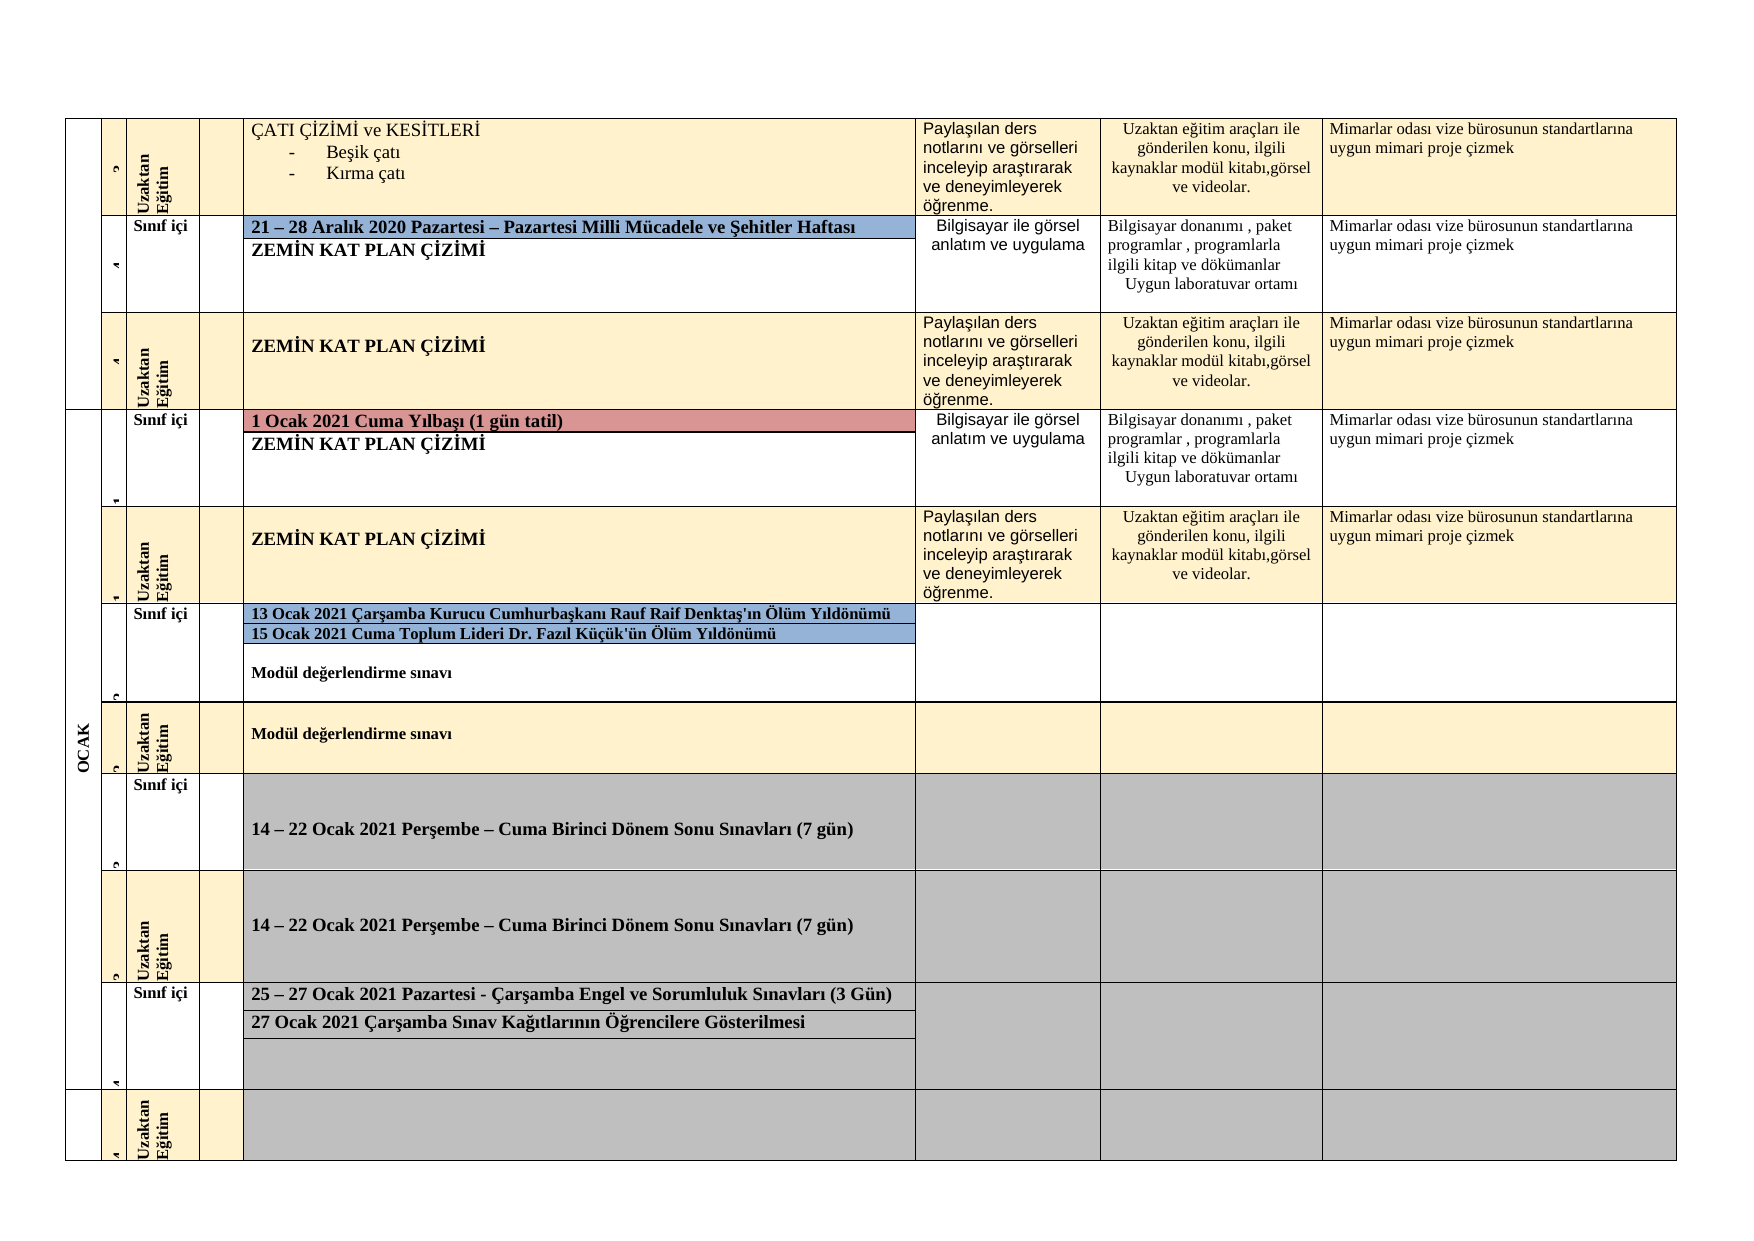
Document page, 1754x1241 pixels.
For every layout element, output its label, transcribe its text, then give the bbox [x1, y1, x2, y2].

table_cell 3. [102, 871, 126, 982]
table_cell [200, 410, 243, 506]
table_cell Uzaktan Eğitim [127, 871, 199, 982]
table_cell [1323, 119, 1676, 215]
table_cell [66, 1090, 101, 1160]
table_cell [1323, 1090, 1676, 1160]
table_cell Sınıf içi [127, 410, 199, 506]
table_cell Sınıf içi [127, 604, 199, 701]
table_cell [200, 871, 243, 982]
table_cell [200, 703, 243, 773]
table_cell 13 Ocak 2021 Çarşamba Kurucu Cumhurbaşkanı Rauf Raif Denktaş'ın Ölüm Yıldönümü [244, 604, 915, 623]
table_cell 3. [102, 774, 126, 869]
table_cell 3. [102, 119, 126, 215]
table_cell OCAK [66, 410, 101, 1089]
table_cell [1323, 983, 1676, 1089]
table_cell ZEMİN KAT PLAN ÇİZİMİ [244, 313, 915, 409]
table_cell Uzaktan eğitim araçları ile gönderilen konu, ilgili kaynaklar modül kitabı,görsel ve videolar. [1101, 119, 1322, 215]
table_cell Uzaktan Eğitim [127, 1090, 199, 1160]
table_cell [916, 774, 1100, 869]
table_cell 4. [102, 1090, 126, 1160]
table_cell 4. [102, 983, 126, 1089]
table_cell [200, 774, 243, 869]
table_cell 27 Ocak 2021 Çarşamba Sınav Kağıtlarının Öğrencilere Gösterilmesi [244, 1011, 915, 1038]
table_cell [1101, 871, 1322, 982]
table_cell Paylaşılan ders notlarını ve görselleri inceleyip araştırarak ve deneyimleyerek öğrenme. [916, 313, 1100, 409]
table_cell Sınıf içi [127, 774, 199, 869]
table_cell 1. [102, 507, 126, 602]
table_cell [1101, 1090, 1322, 1160]
table_cell [244, 1039, 915, 1089]
table_cell Sınıf içi [127, 983, 199, 1089]
table_cell [1101, 774, 1322, 869]
table_cell [200, 313, 243, 409]
table_cell Uzaktan eğitim araçları ile gönderilen konu, ilgili kaynaklar modül kitabı,görsel ve videolar. [1101, 313, 1322, 409]
table_cell [200, 216, 243, 312]
table_cell Modül değerlendirme sınavı [244, 644, 915, 701]
table_cell ZEMİN KAT PLAN ÇİZİMİ [244, 507, 915, 602]
table_cell [1323, 774, 1676, 869]
table_cell [1323, 703, 1676, 773]
table_cell 15 Ocak 2021 Cuma Toplum Lideri Dr. Fazıl Küçük'ün Ölüm Yıldönümü [244, 624, 915, 643]
table_cell Uzaktan Eğitim [127, 119, 199, 215]
table_cell Paylaşılan ders notlarını ve görselleri inceleyip araştırarak ve deneyimleyerek öğrenme. [916, 119, 1100, 215]
table_cell Mimarlar odası vize bürosunun standartlarına uygun mimari proje çizmek [1323, 507, 1676, 602]
table_cell [200, 507, 243, 602]
table_cell 4. [102, 313, 126, 409]
table_cell ZEMİN KAT PLAN ÇİZİMİ [244, 239, 915, 312]
table_cell [916, 871, 1100, 982]
table_cell Bilgisayar ile görsel anlatım ve uygulama [916, 410, 1100, 506]
table_cell Uzaktan Eğitim [127, 507, 199, 602]
table_cell 2. [102, 703, 126, 773]
table_cell 25 – 27 Ocak 2021 Pazartesi - Çarşamba Engel ve Sorumluluk Sınavları (3 Gün) [244, 983, 915, 1010]
table_cell [200, 983, 243, 1089]
table_cell 1 Ocak 2021 Cuma Yılbaşı (1 gün tatil) [244, 410, 915, 431]
table_cell [916, 983, 1100, 1089]
table_cell [1101, 703, 1322, 773]
table_cell 4. [102, 216, 126, 312]
table_cell [200, 604, 243, 701]
table_cell [916, 1090, 1100, 1160]
table_cell 21 – 28 Aralık 2020 Pazartesi – Pazartesi Milli Mücadele ve Şehitler Haftası [244, 216, 915, 238]
table_cell Mimarlar odası vize bürosunun standartlarına uygun mimari proje çizmek [1323, 313, 1676, 409]
table_cell [200, 119, 243, 215]
table_cell 2. [102, 604, 126, 701]
table_cell [244, 1090, 915, 1160]
table_cell Uzaktan Eğitim [127, 703, 199, 773]
table_cell Mimarlar odası vize bürosunun standartlarına uygun mimari proje çizmek [1323, 216, 1676, 312]
table_cell 14 – 22 Ocak 2021 Perşembe – Cuma Birinci Dönem Sonu Sınavları (7 gün) [244, 774, 915, 869]
table_cell Uzaktan Eğitim [127, 313, 199, 409]
table_cell [1323, 604, 1676, 701]
table_cell ZEMİN KAT PLAN ÇİZİMİ [244, 433, 915, 506]
table_cell 1. [102, 410, 126, 506]
table_cell Uzaktan eğitim araçları ile gönderilen konu, ilgili kaynaklar modül kitabı,görsel ve videolar. [1101, 507, 1322, 602]
table_cell Bilgisayar donanımı , paket programlar , programlarla ilgili kitap ve dökümanlar Uygun laboratuvar ortamı [1101, 410, 1322, 506]
table_cell [1323, 871, 1676, 982]
table_cell Sınıf içi [127, 216, 199, 312]
table_cell Mimarlar odası vize bürosunun standartlarına uygun mimari proje çizmek [1323, 410, 1676, 506]
table_cell Bilgisayar donanımı , paket programlar , programlarla ilgili kitap ve dökümanlar Uygun laboratuvar ortamı [1101, 216, 1322, 312]
table_cell 14 – 22 Ocak 2021 Perşembe – Cuma Birinci Dönem Sonu Sınavları (7 gün) [244, 871, 915, 982]
table_cell Modül değerlendirme sınavı [244, 703, 915, 773]
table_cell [244, 119, 915, 215]
table_cell [200, 1090, 243, 1160]
table_cell Bilgisayar ile görsel anlatım ve uygulama [916, 216, 1100, 312]
table_cell [1101, 604, 1322, 701]
table_cell [916, 703, 1100, 773]
table_cell [1101, 983, 1322, 1089]
table_cell Paylaşılan ders notlarını ve görselleri inceleyip araştırarak ve deneyimleyerek öğrenme. [916, 507, 1100, 602]
table_cell [916, 604, 1100, 701]
